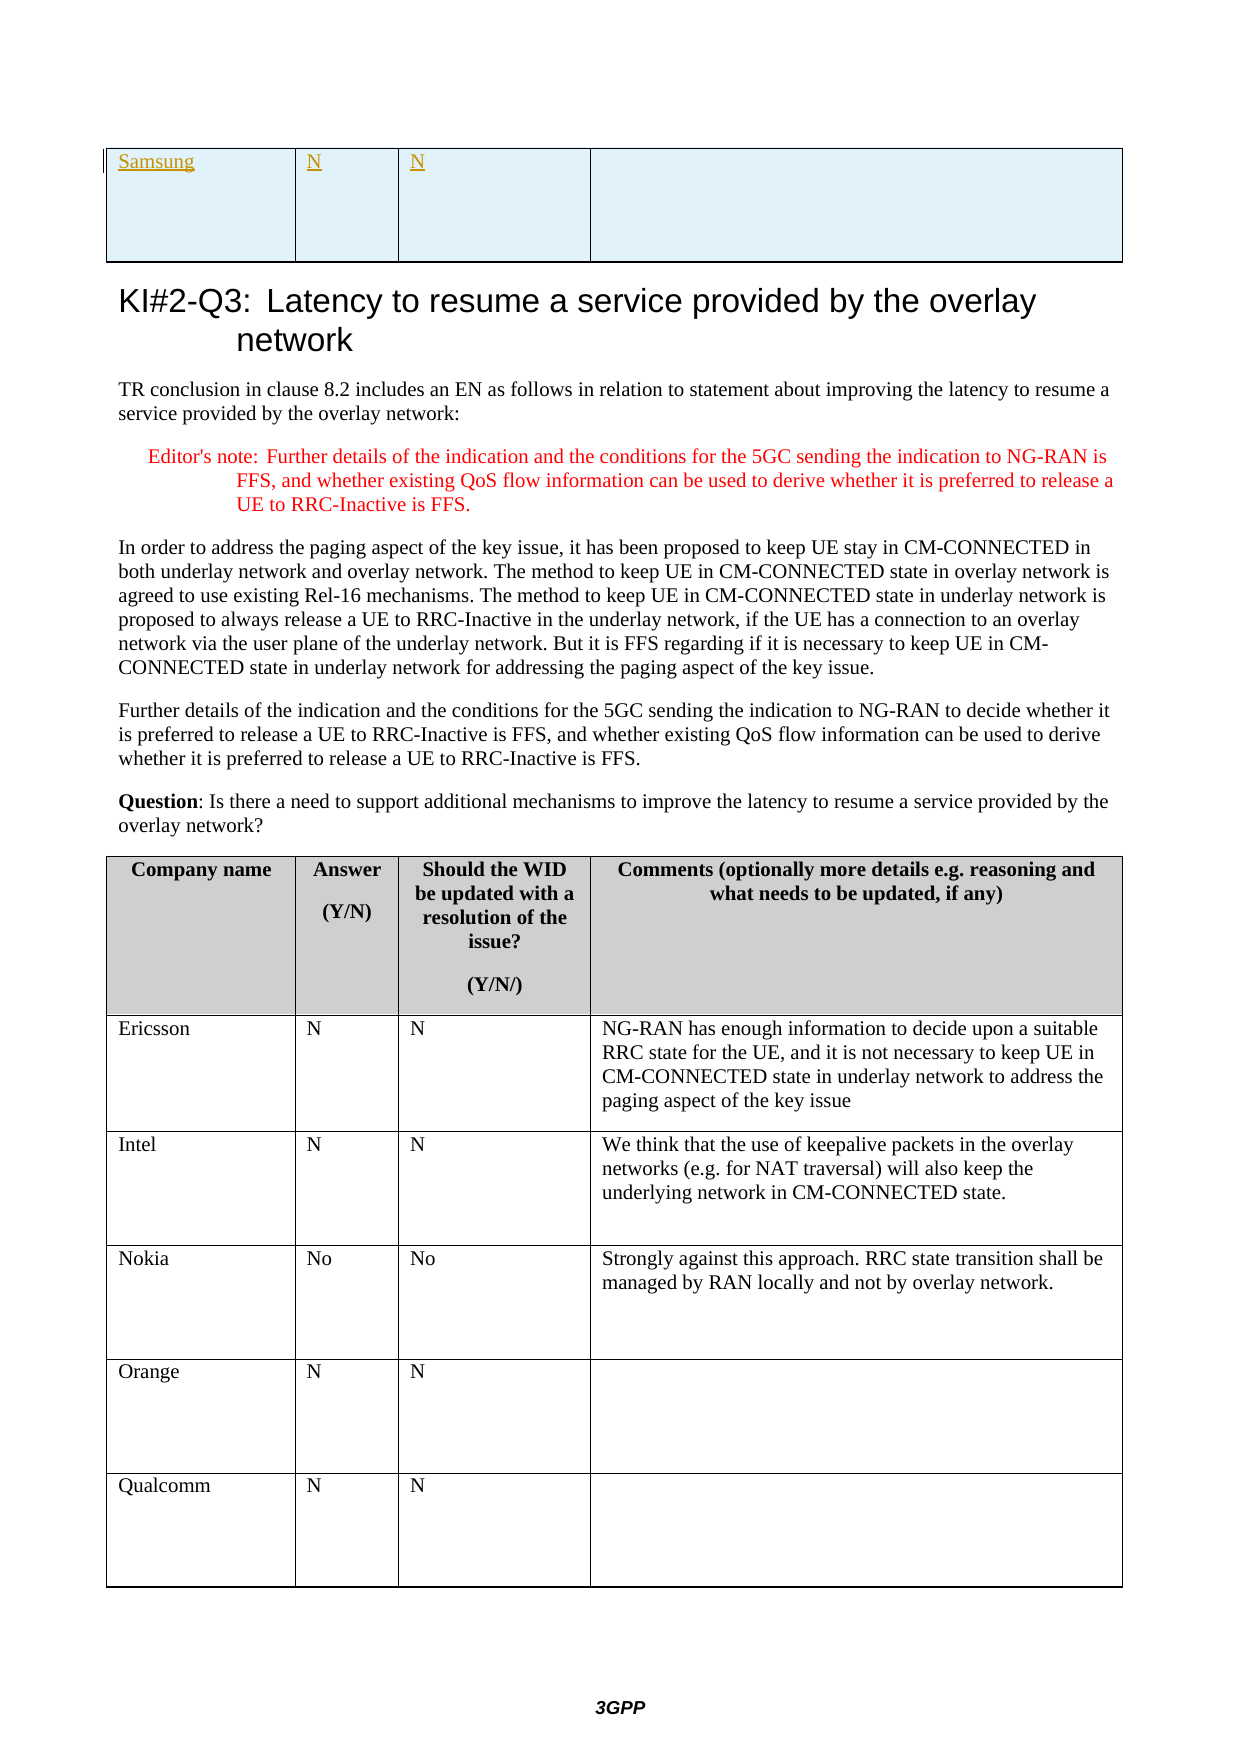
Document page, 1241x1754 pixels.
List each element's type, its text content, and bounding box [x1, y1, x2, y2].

text Further details of the indication and the conditions for the 5GC sending the indication to NG-RAN to decide whether it is preferred to release a UE to RRC-Inactive is FFS, and whether existing QoS flow information can be used to derive whether it is preferred to release a UE to RRC-Inactive is FFS. [118, 698, 1122, 770]
table_cell N [399, 1360, 590, 1472]
text In order to address the paging aspect of the key issue, it has been proposed to keep UE stay in CM-CONNECTED in both underlay network and overlay network. The method to keep UE in CM-CONNECTED state in overlay network is agreed to use existing Rel-16 mechanisms. The method to keep UE in CM-CONNECTED state in underlay network is proposed to always release a UE to RRC-Inactive in the underlay network, if the UE has a connection to an overlay network via the user plane of the underlay network. But it is FFS regarding if it is necessary to keep UE in CM-CONNECTED state in underlay network for addressing the paging aspect of the key issue. [118, 535, 1122, 679]
table_cell Ericsson [107, 1016, 295, 1131]
table_header Answer (Y/N) [296, 857, 398, 1014]
table_header Company name [107, 857, 295, 1014]
table_cell Orange [107, 1360, 295, 1472]
table_cell Nokia [107, 1246, 295, 1358]
text Editor's note: Further details of the indication and the conditions for the 5GC sending the indication to NG-RAN is FFS, and whether existing QoS flow information can be used to derive whether it is preferred to release a UE to RRC-Inactive is FFS. [148, 444, 1122, 516]
table_header Comments (optionally more details e.g. reasoning and what needs to be updated, if any) [591, 857, 1122, 1014]
table_cell N [296, 1132, 398, 1244]
table_header Should the WID be updated with a resolution of the issue? (Y/N/) [399, 857, 590, 1014]
table_cell Intel [107, 1132, 295, 1244]
table_cell We think that the use of keepalive packets in the overlay networks (e.g. for NAT traversal) will also keep the underlying network in CM-CONNECTED state. [591, 1132, 1122, 1244]
table_cell N [399, 1132, 590, 1244]
subtitle KI#2-Q3: Latency to resume a service provided by the overlay network [118, 281, 1122, 358]
table_cell N [399, 1016, 590, 1131]
table_cell [591, 1474, 1122, 1586]
table_cell N [296, 1016, 398, 1131]
table_cell No [399, 1246, 590, 1358]
text Question: Is there a need to support additional mechanisms to improve the latency to resume a service provided by the overlay network? [118, 789, 1122, 837]
table_cell N [296, 1474, 398, 1586]
text TR conclusion in clause 8.2 includes an EN as follows in relation to statement about improving the latency to resume a service provided by the overlay network: [118, 377, 1122, 425]
table_cell NG-RAN has enough information to decide upon a suitable RRC state for the UE, and it is not necessary to keep UE in CM-CONNECTED state in underlay network to address the paging aspect of the key issue [591, 1016, 1122, 1131]
table_cell [591, 1360, 1122, 1472]
table_cell Strongly against this approach. RRC state transition shall be managed by RAN locally and not by overlay network. [591, 1246, 1122, 1358]
table_cell No [296, 1246, 398, 1358]
table_cell N [296, 1360, 398, 1472]
table_cell Qualcomm [107, 1474, 295, 1586]
table_cell N [399, 1474, 590, 1586]
